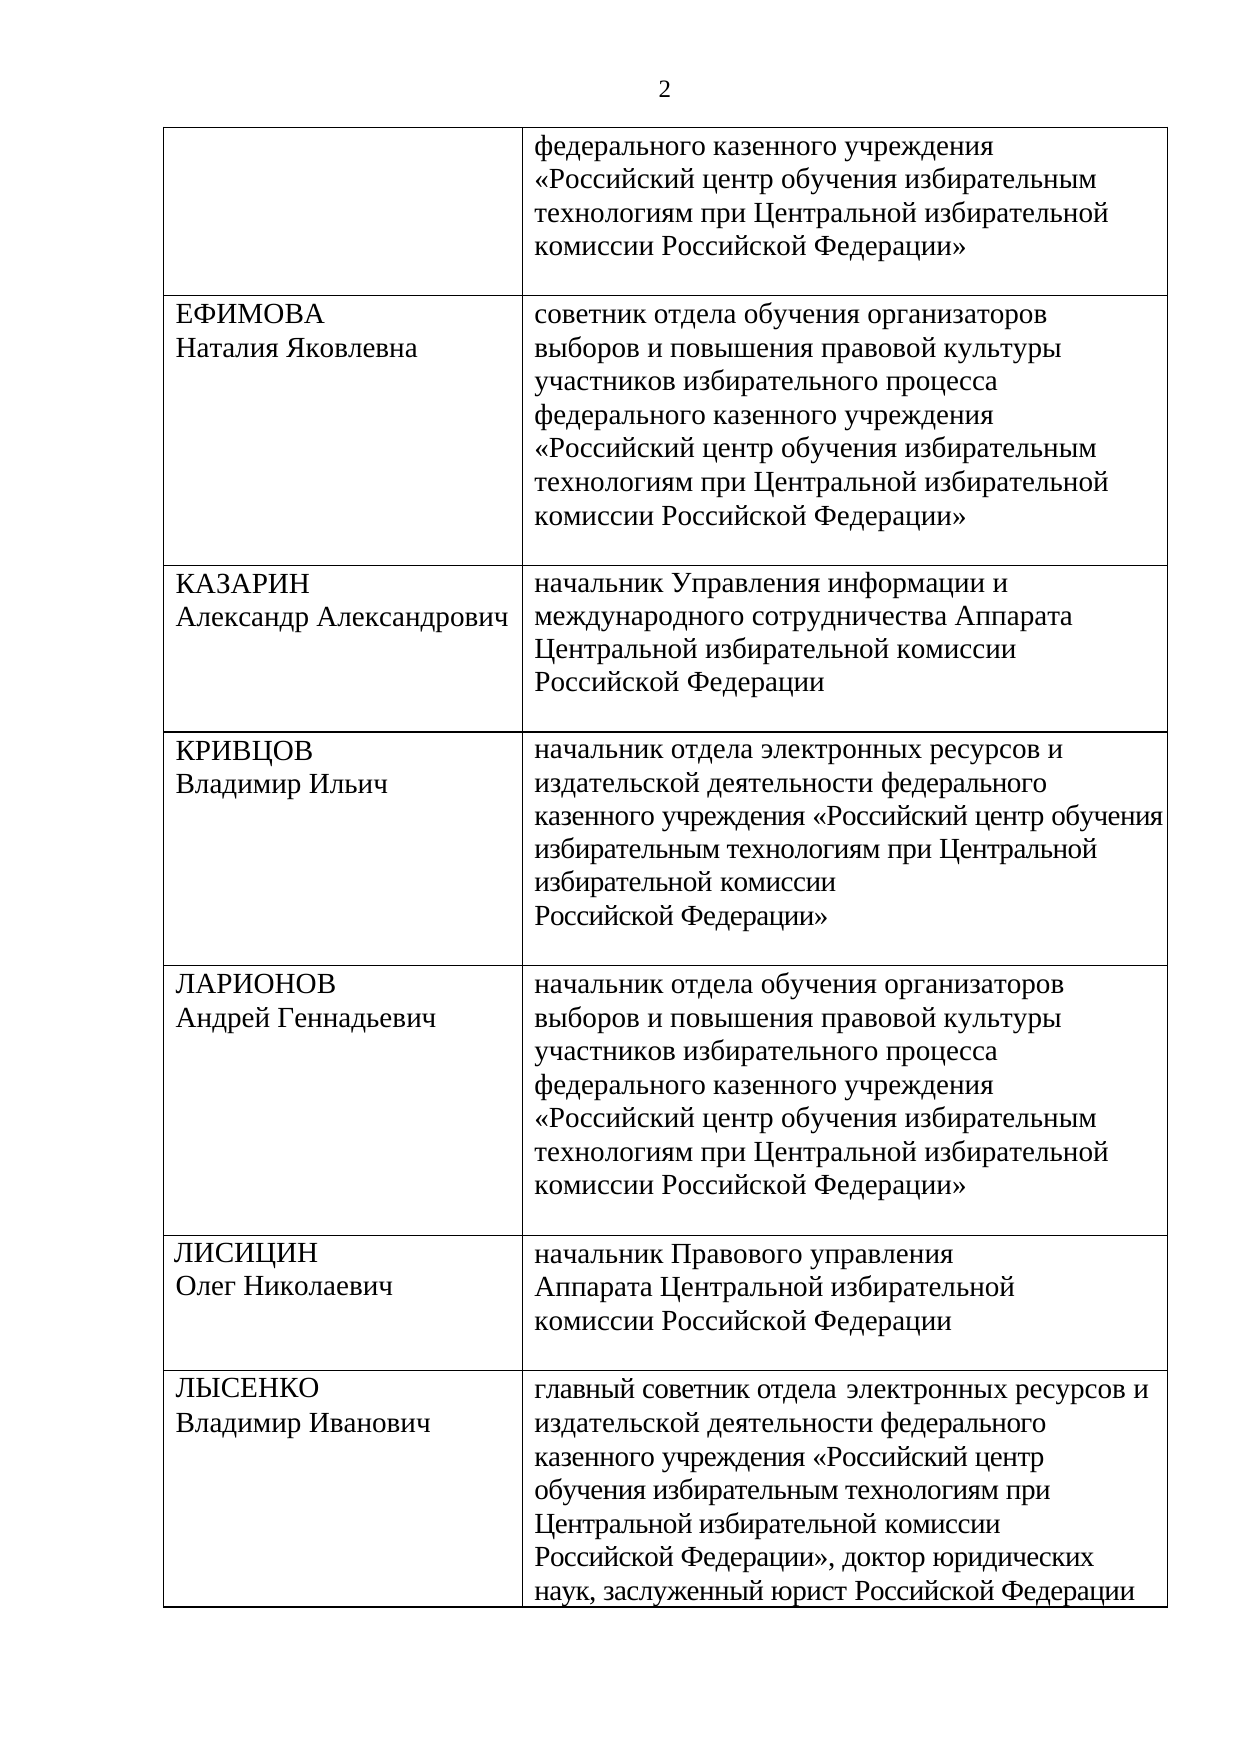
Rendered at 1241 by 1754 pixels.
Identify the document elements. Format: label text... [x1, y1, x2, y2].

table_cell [164, 128, 522, 295]
table_cell Казарин Александр Александрович [164, 566, 522, 731]
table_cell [164, 1371, 522, 1606]
table_cell ЛАРИОНОВ Андрей Геннадьевич [164, 966, 522, 1234]
table_cell начальник Правового управления Аппарата Центральной избирательной комиссии Российской Федерации [523, 1236, 1167, 1370]
table_cell начальник Управления информации и международного сотрудничества Аппарата Центральной избирательной комиссии Российской Федерации [523, 566, 1167, 731]
table_cell начальник отдела обучения организаторов выборов и повышения правовой культуры участников избирательного процесса федерального казенного учреждения «Российский центр обучения избирательным технологиям при Центральной избирательной комиссии Российской Федерации» [523, 966, 1167, 1234]
table_cell Лисицин Олег Николаевич [164, 1236, 522, 1370]
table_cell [523, 1371, 1167, 1606]
table_cell начальник отдела электронных ресурсов и издательской деятельности федерального казенного учреждения «Российский центр обучения избирательным технологиям при Центральной избирательной комиссии Российской Федерации» [523, 733, 1167, 965]
table_cell КРИВЦОВ Владимир Ильич [164, 733, 522, 965]
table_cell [523, 128, 1167, 295]
table_cell советник отдела обучения организаторов выборов и повышения правовой культуры участников избирательного процесса федерального казенного учреждения «Российский центр обучения избирательным технологиям при Центральной избирательной комиссии Российской Федерации» [523, 296, 1167, 565]
table_cell ЕФИМОВА Наталия Яковлевна [164, 296, 522, 565]
